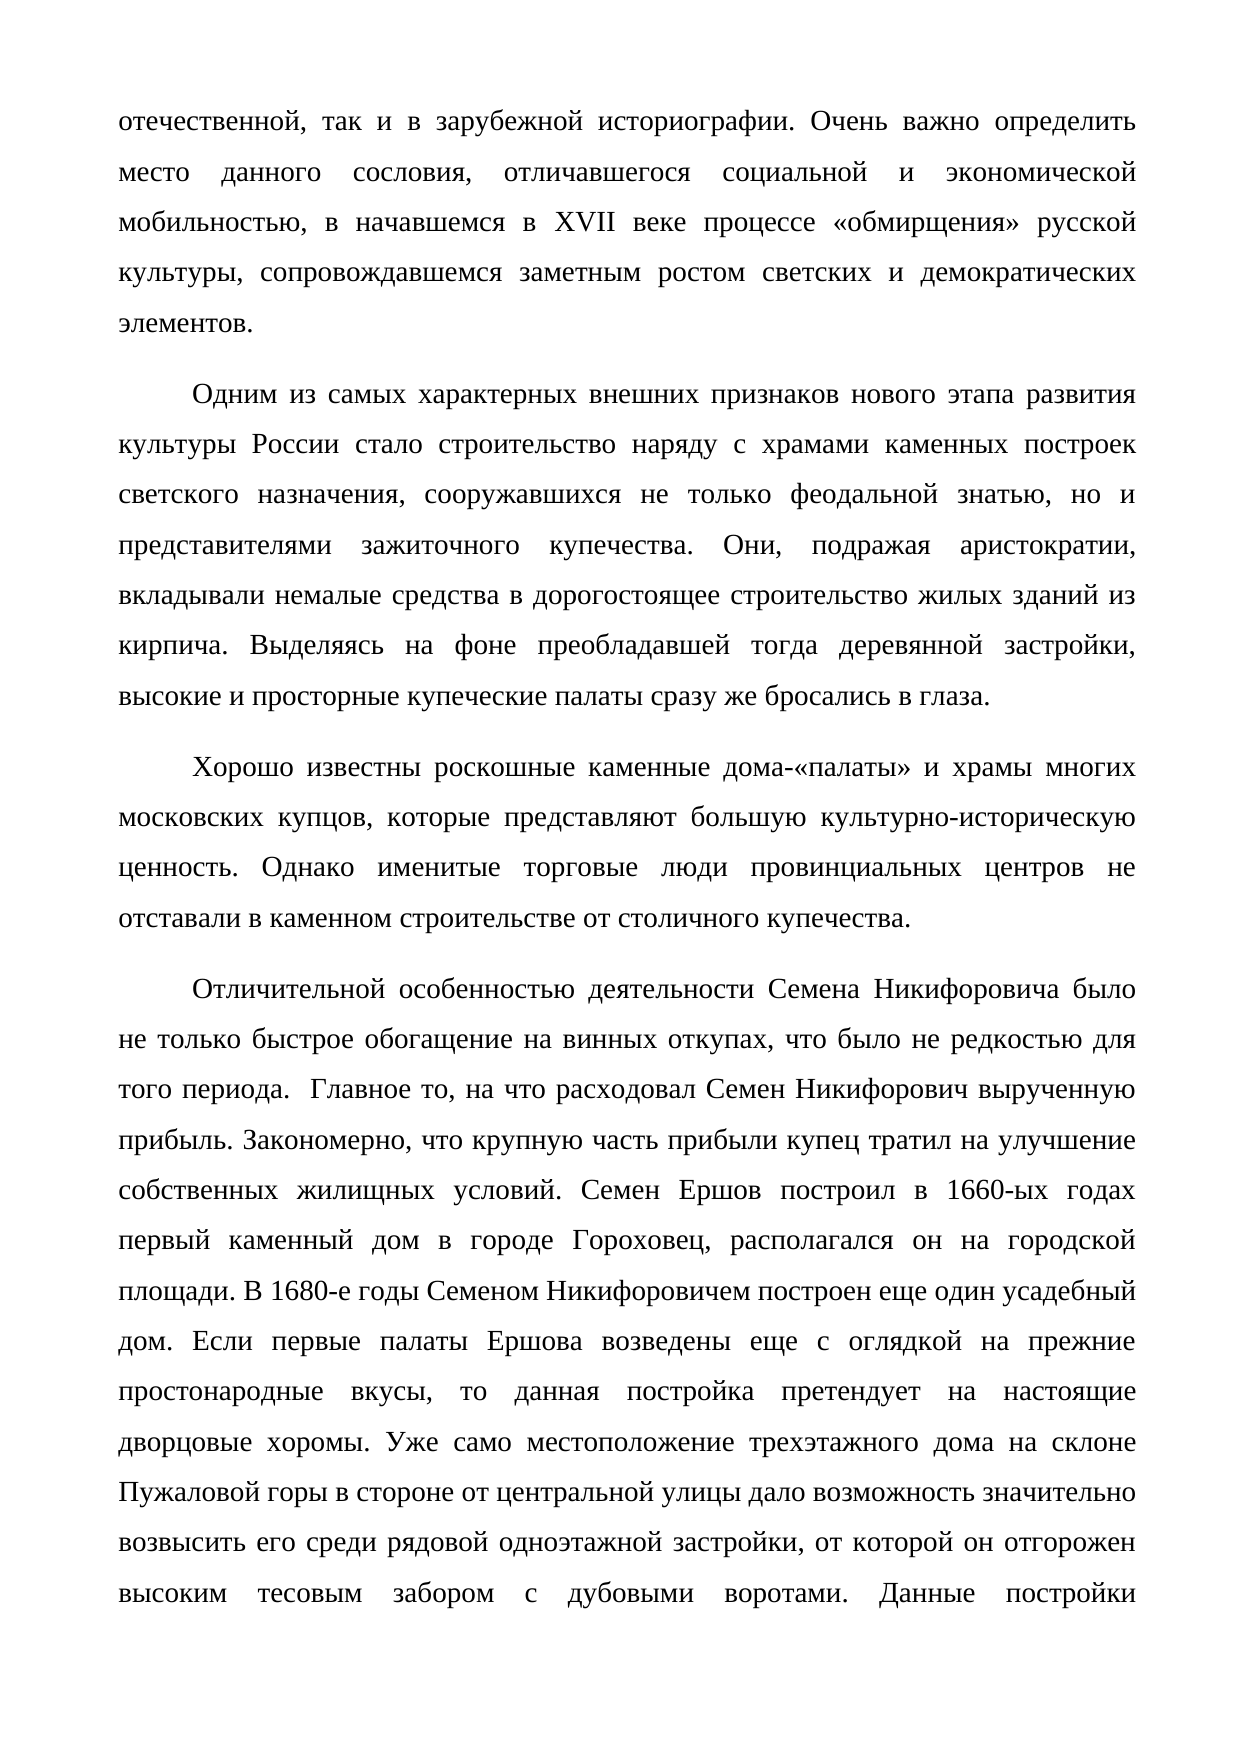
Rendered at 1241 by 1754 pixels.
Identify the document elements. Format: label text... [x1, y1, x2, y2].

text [118, 103, 1137, 338]
text Хорошо известны роскошные каменные дома-«палаты» и храмы многих московских купцов, которые представляют большую культурно-историческую ценность. Однако именитые торговые люди провинциальных центров не отставали в каменном строительстве от столичного купечества. [118, 749, 1137, 933]
text Одним из самых характерных внешних признаков нового этапа развития культуры России стало строительство наряду с храмами каменных построек светского назначения, сооружавшихся не только феодальной знатью, но и представителями зажиточного купечества. Они, подражая аристократии, вкладывали немалые средства в дорогостоящее строительство жилых зданий из кирпича. Выделяясь на фоне преобладавшей тогда деревянной застройки, высокие и просторные купеческие палаты сразу же бросались в глаза. [118, 376, 1137, 711]
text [118, 971, 1137, 1608]
